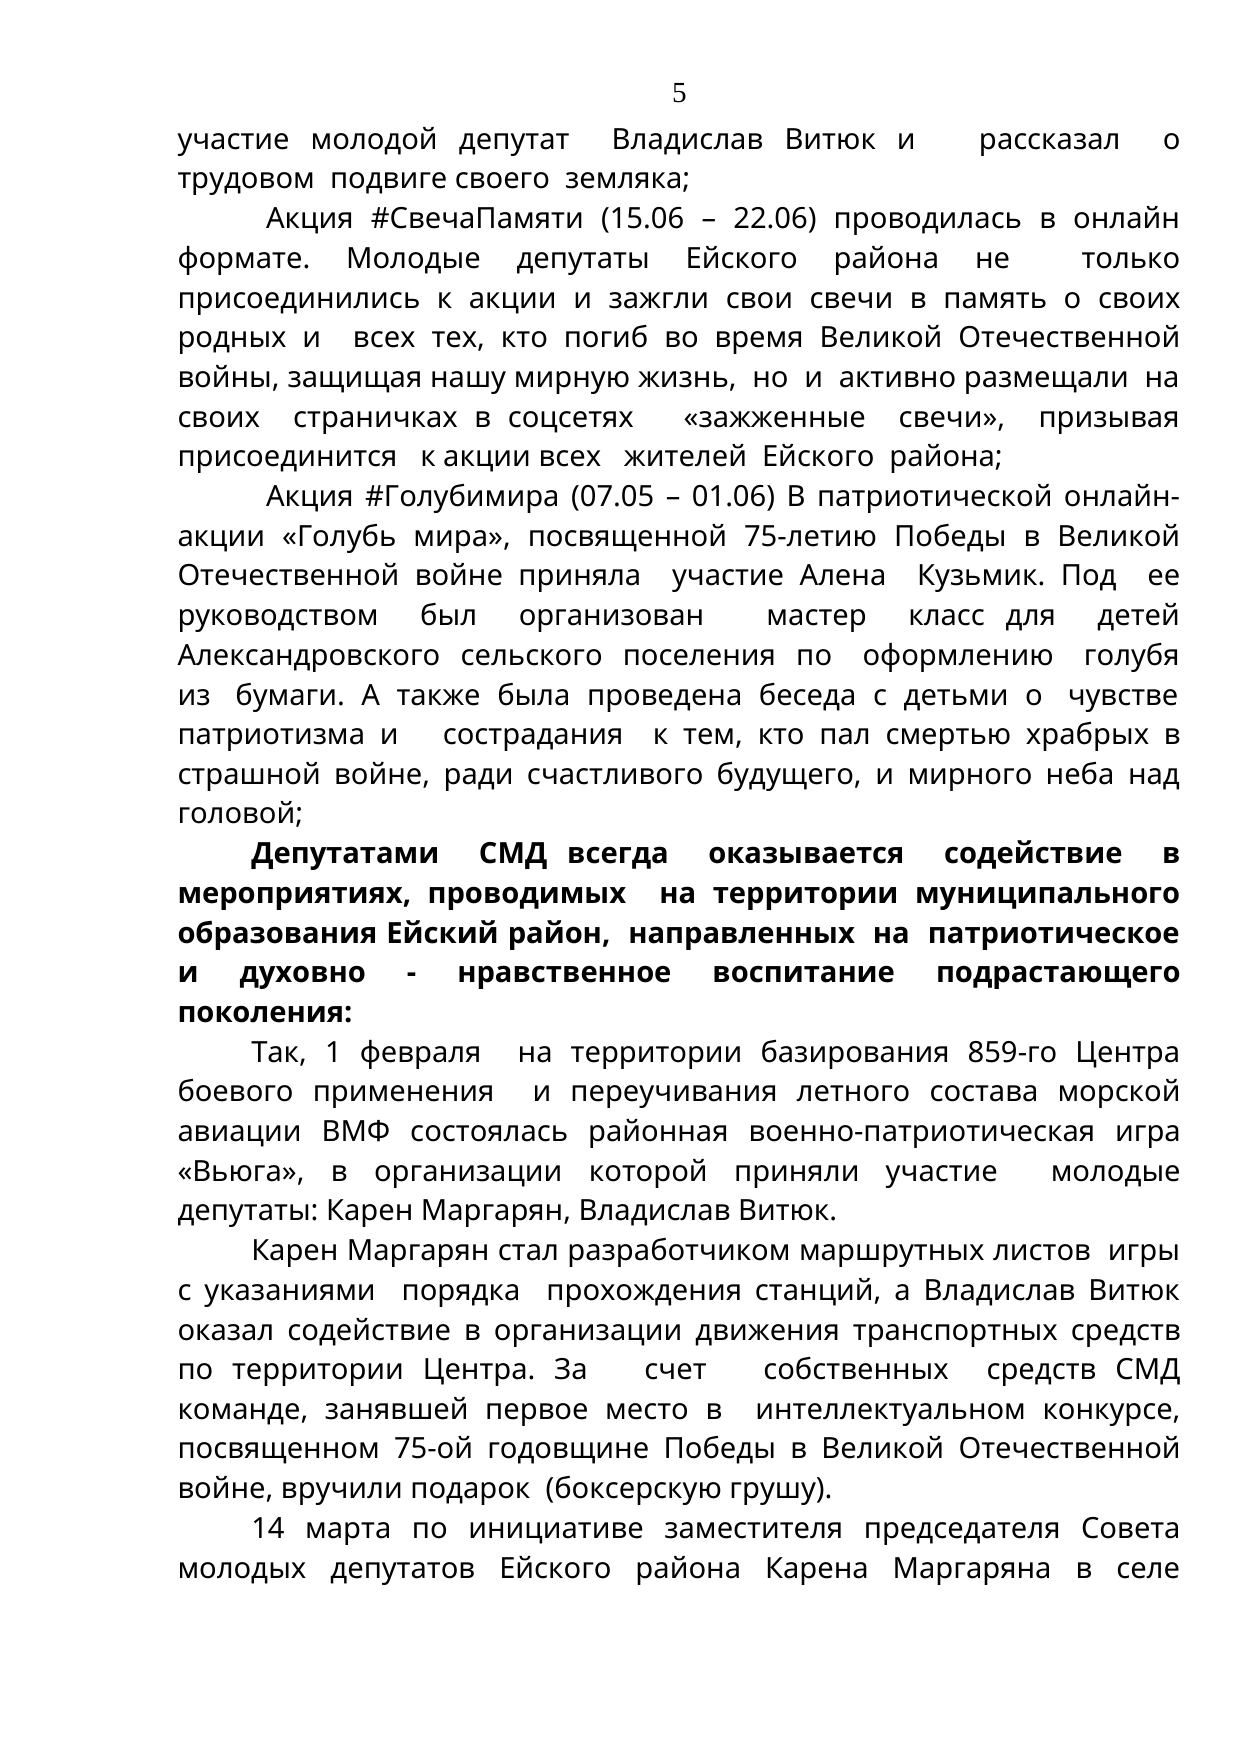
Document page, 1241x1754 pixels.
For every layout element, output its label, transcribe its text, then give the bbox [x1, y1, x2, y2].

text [177, 118, 1181, 197]
text Карен Маргарян стал разработчиком маршрутных листов игры с указаниями порядка прохождения станций, а Владислав Витюк оказал содействие в организации движения транспортных средств по территории Центра. За счет собственных средств СМД команде, занявшей первое место в интеллектуальном конкурсе, посвященном 75-ой годовщине Победы в Великой Отечественной войне, вручили подарок (боксерскую грушу). [177, 1229, 1181, 1507]
text Так, 1 февраля на территории базирования 859-го Центра боевого применения и переучивания летного состава морской авиации ВМФ состоялась районная военно-патриотическая игра «Вьюга», в организации которой приняли участие молодые депутаты: Карен Маргарян, Владислав Витюк. [177, 1031, 1181, 1229]
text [177, 1507, 1181, 1587]
text Акция #СвечаПамяти (15.06 – 22.06) проводилась в онлайн формате. Молодые депутаты Ейского района не только присоединились к акции и зажгли свои свечи в память о своих родных и всех тех, кто погиб во время Великой Отечественной войны, защищая нашу мирную жизнь, но и активно размещали на своих страничках в соцсетях «зажженные свечи», призывая присоединится к акции всех жителей Ейского района; [177, 197, 1181, 475]
text Акция #Голубимира (07.05 – 01.06) В патриотической онлайн-акции «Голубь мира», посвященной 75-летию Победы в Великой Отечественной войне приняла участие Алена Кузьмик. Под ее руководством был организован мастер класс для детей Александровского сельского поселения по оформлению голубя из бумаги. А также была проведена беседа с детьми о чувстве патриотизма и сострадания к тем, кто пал смертью храбрых в страшной войне, ради счастливого будущего, и мирного неба над головой; [177, 475, 1181, 832]
text Депутатами СМД всегда оказывается содействие в мероприятиях, проводимых на территории муниципального образования Ейский район, направленных на патриотическое и духовно - нравственное воспитание подрастающего поколения: [177, 832, 1181, 1031]
